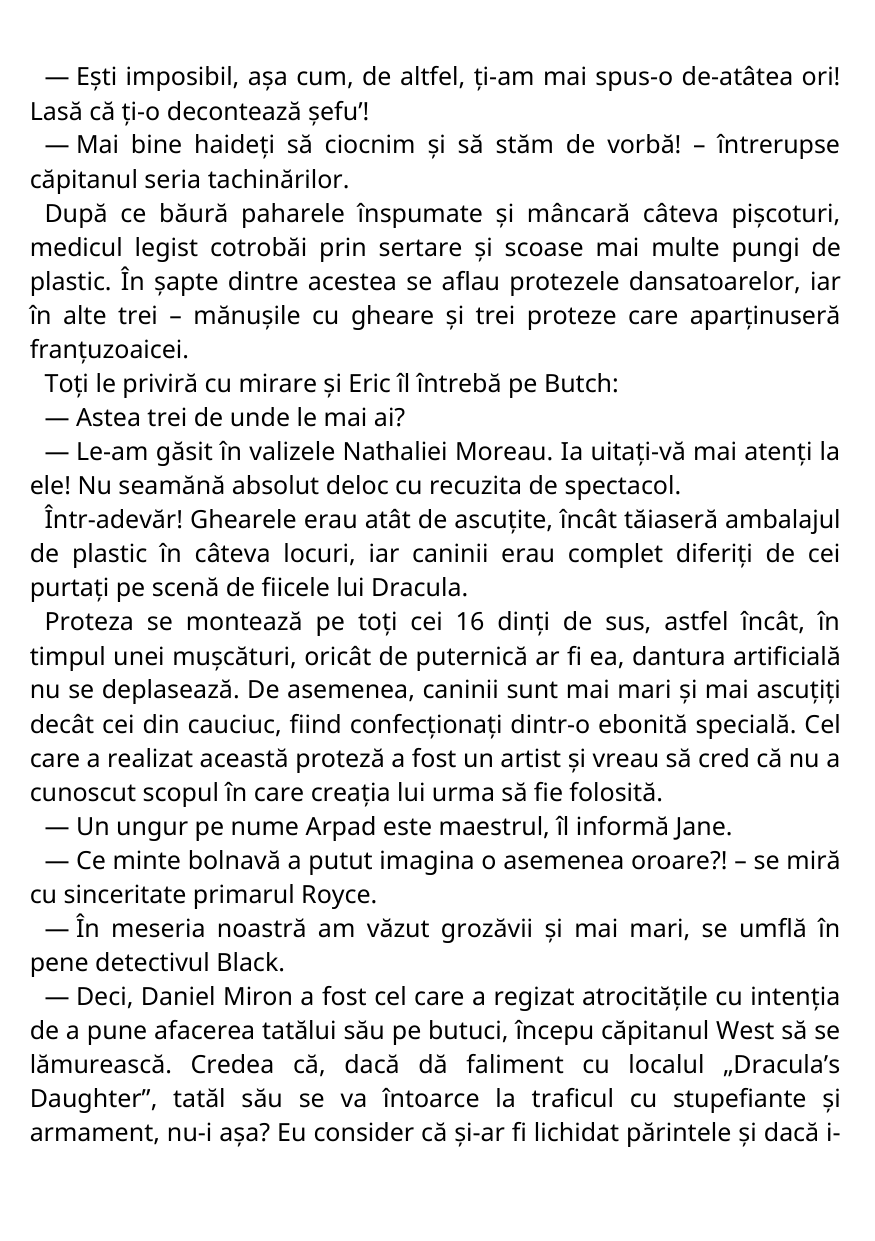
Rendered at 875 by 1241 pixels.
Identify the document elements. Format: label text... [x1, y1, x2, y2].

text — Un ungur pe nume Arpad este maestrul, îl informă Jane. [29, 808, 842, 842]
text — Ce minte bolnavă a putut imagina o asemenea oroare?! – se miră cu sinceritate primarul Royce. [29, 842, 842, 911]
text Într-adevăr! Ghearele erau atât de ascuţite, încât tăiaseră ambalajul de plastic în câteva locuri, iar caninii erau complet diferiţi de cei purtaţi pe scenă de fiicele lui Dracula. [29, 502, 842, 604]
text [29, 979, 842, 1149]
text — Astea trei de unde le mai ai? [29, 400, 842, 434]
text — Mai bine haideţi să ciocnim şi să stăm de vorbă! – întrerupse căpitanul seria tachinărilor. [29, 127, 842, 195]
text — Eşti imposibil, aşa cum, de altfel, ţi-am mai spus-o de-atâtea ori! Lasă că ţi-o decontează şefu’! [29, 59, 842, 127]
text Proteza se montează pe toţi cei 16 dinţi de sus, astfel încât, în timpul unei muşcături, oricât de puternică ar fi ea, dantura artificială nu se deplasează. De asemenea, caninii sunt mai mari şi mai ascuţiţi decât cei din cauciuc, fiind confecţionaţi dintr-o ebonită specială. Cel care a realizat această proteză a fost un artist şi vreau să cred că nu a cunoscut scopul în care creaţia lui urma să fie folosită. [29, 604, 842, 808]
text Toţi le priviră cu mirare şi Eric îl întrebă pe Butch: [29, 366, 842, 400]
text — În meseria noastră am văzut grozăvii şi mai mari, se umflă în pene detectivul Black. [29, 911, 842, 979]
text — Le-am găsit în valizele Nathaliei Moreau. Ia uitaţi-vă mai atenţi la ele! Nu seamănă absolut deloc cu recuzita de spectacol. [29, 434, 842, 502]
text După ce băură paharele înspumate şi mâncară câteva pişcoturi, medicul legist cotrobăi prin sertare şi scoase mai multe pungi de plastic. În şapte dintre acestea se aflau protezele dansatoarelor, iar în alte trei – mănuşile cu gheare şi trei proteze care aparţinuseră franţuzoaicei. [29, 195, 842, 366]
